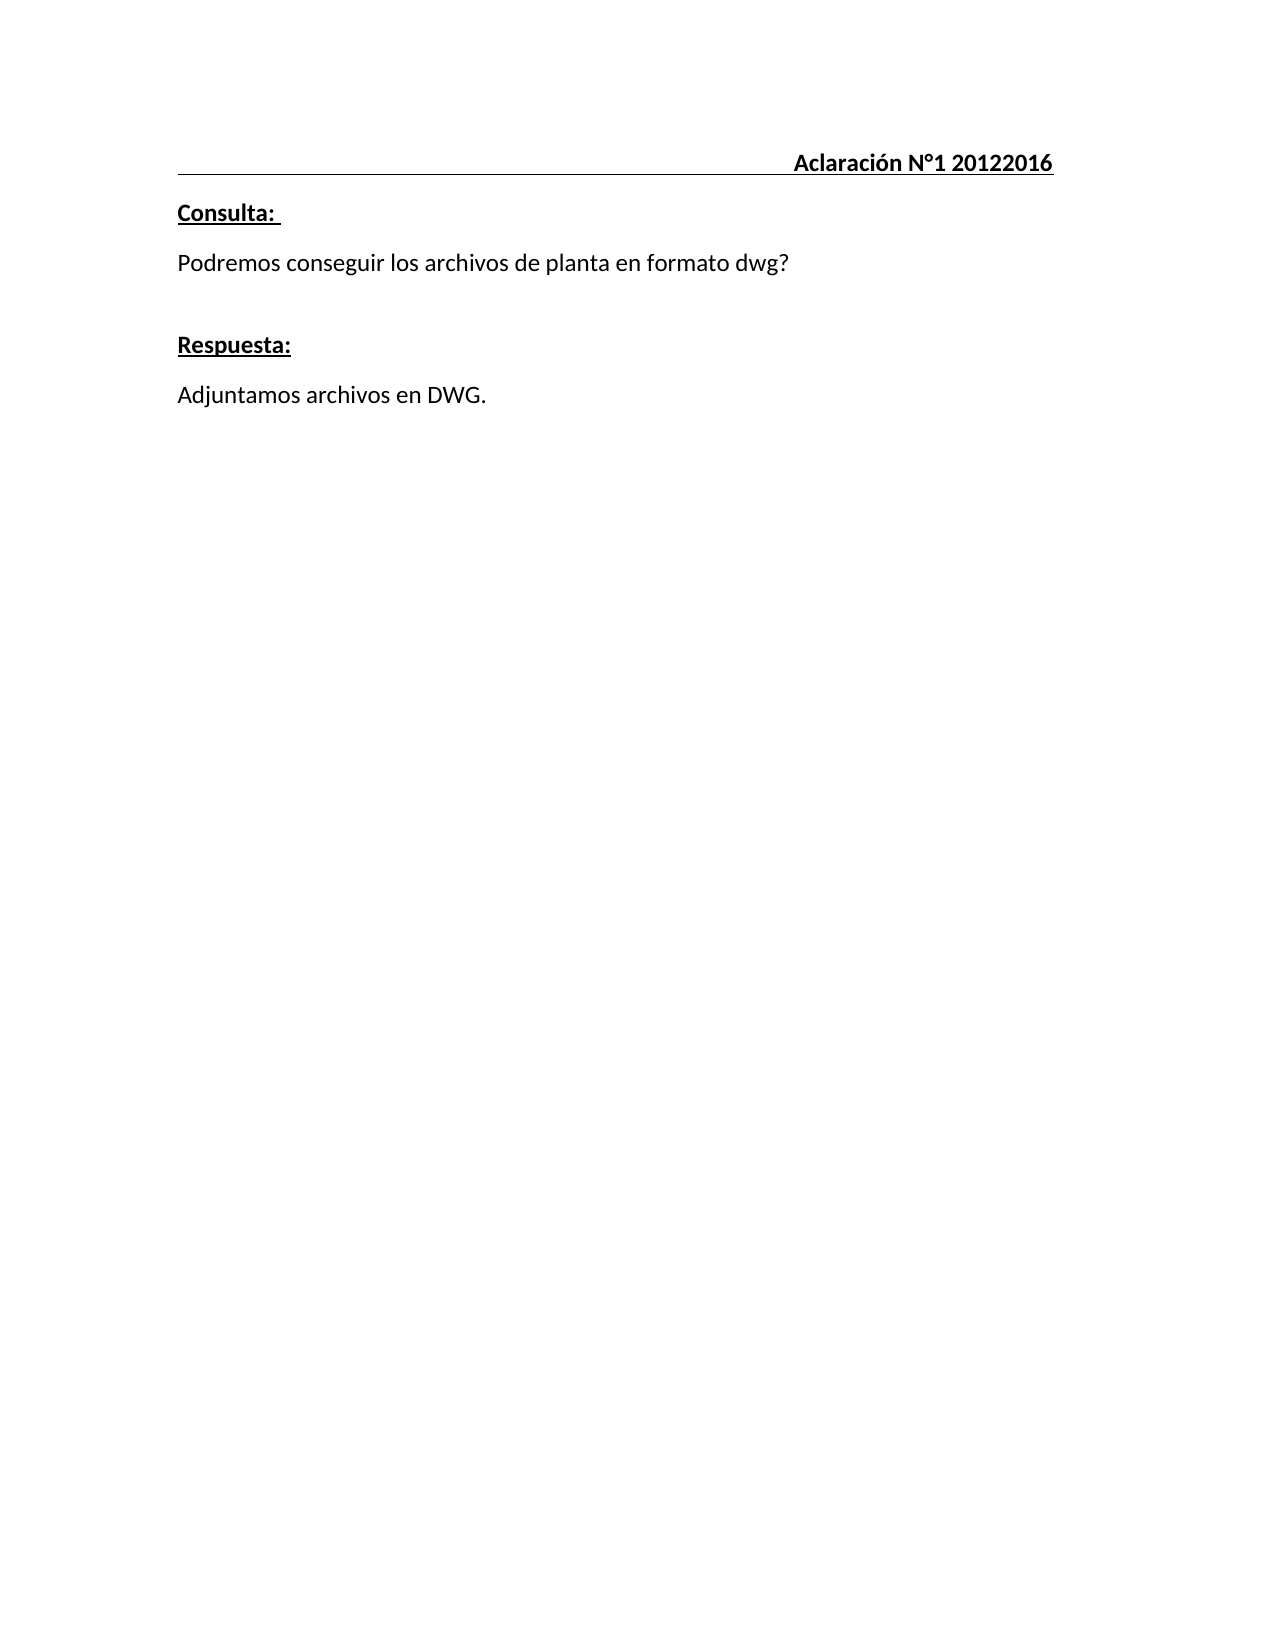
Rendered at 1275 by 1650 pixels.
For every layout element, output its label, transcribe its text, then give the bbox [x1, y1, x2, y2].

text Aclaración N°1 20122016 [177, 148, 1098, 178]
text Consulta: [177, 197, 1098, 228]
text Adjuntamos archivos en DWG. [177, 379, 1098, 409]
text Respuesta: [177, 329, 1098, 360]
text Podremos conseguir los archivos de planta en formato dwg? [177, 247, 1098, 277]
